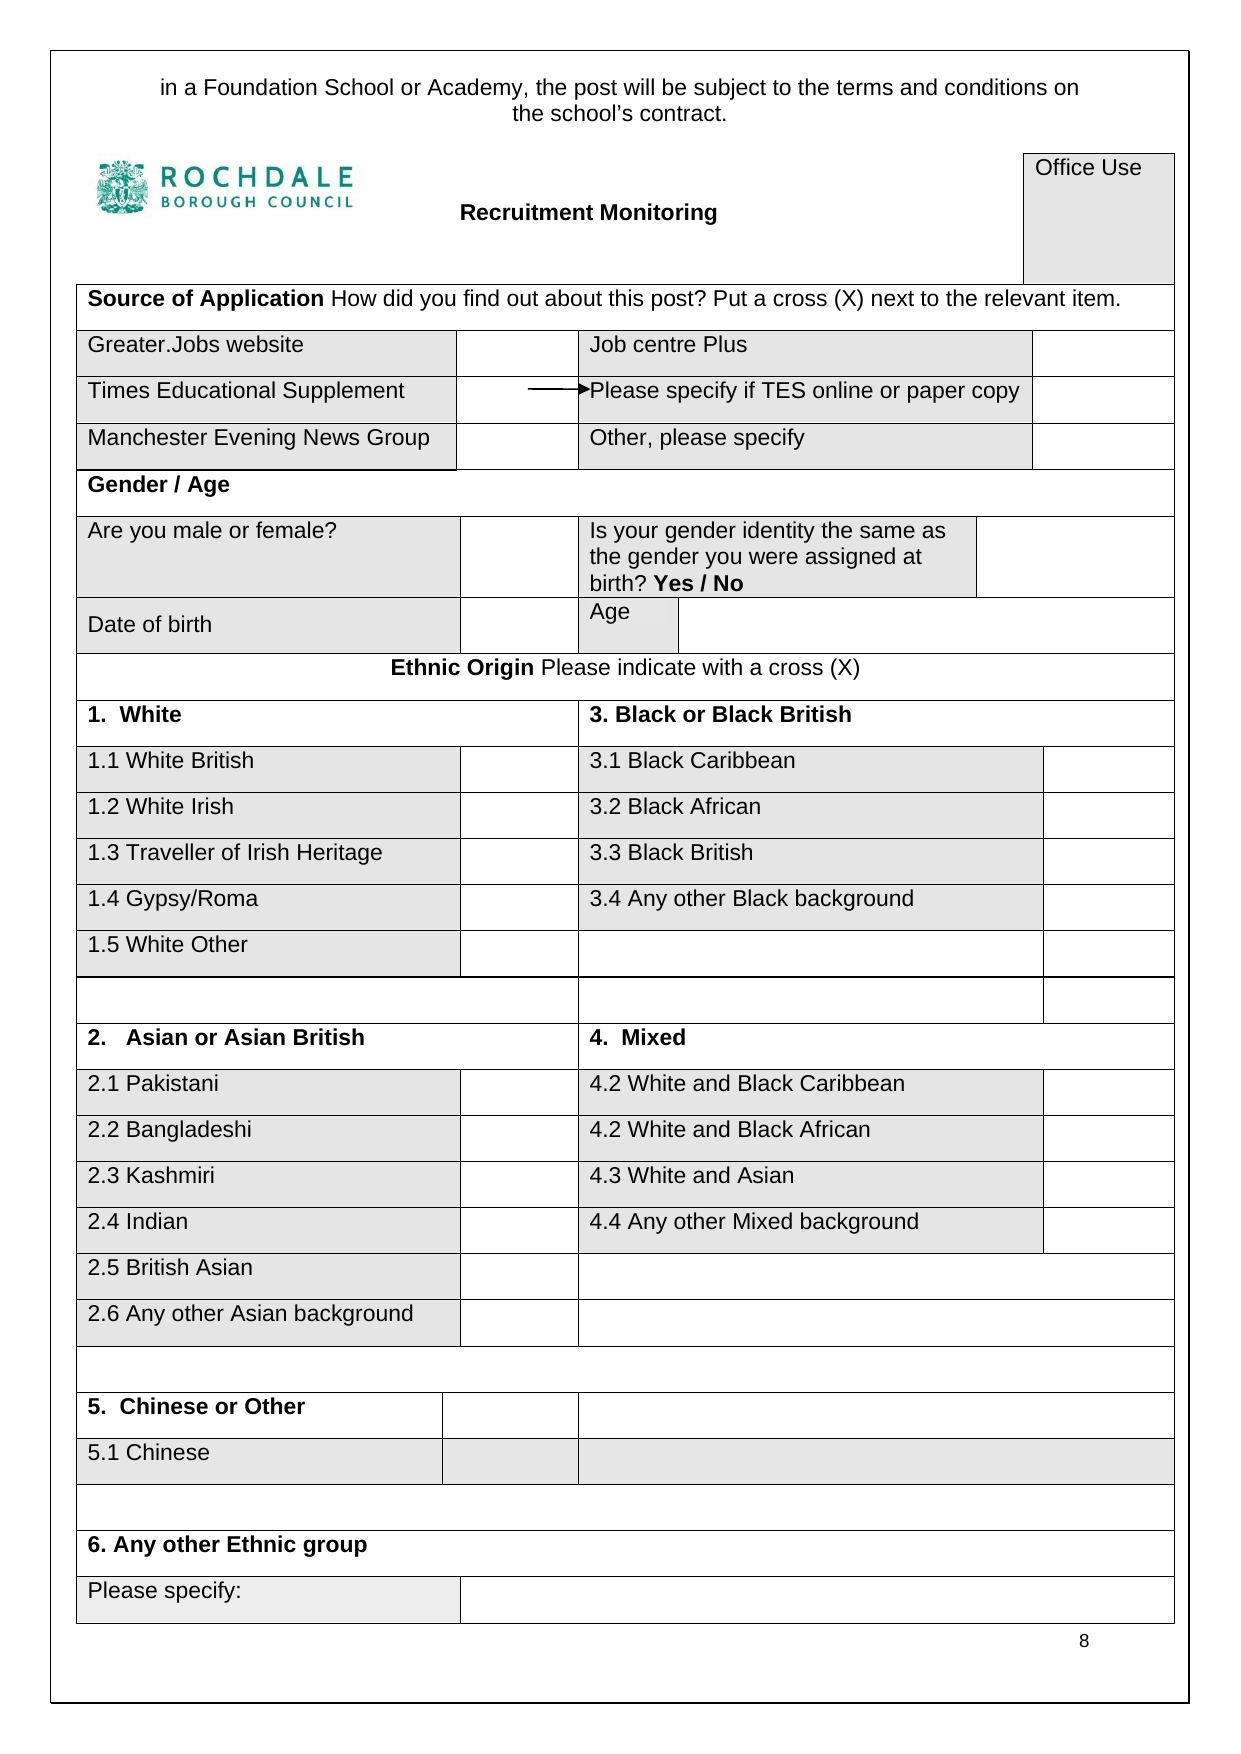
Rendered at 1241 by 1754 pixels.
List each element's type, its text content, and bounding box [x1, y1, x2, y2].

table_cell [1044, 885, 1174, 930]
table_cell 4.3 White and Asian [579, 1162, 1043, 1207]
table_cell 5. Chinese or Other [77, 1393, 442, 1438]
table_header [76, 153, 368, 283]
table_header Recruitment Monitoring [368, 153, 1023, 283]
table_cell [1033, 424, 1174, 469]
table_cell Ethnic Origin Please indicate with a cross (X) [77, 654, 1174, 699]
table_cell [1044, 978, 1174, 1022]
table_cell [1044, 1070, 1174, 1115]
table_cell [461, 1208, 578, 1253]
table_cell Other, please specify [579, 424, 1032, 469]
table_cell [457, 377, 578, 422]
table_cell [461, 839, 578, 884]
table_cell 4. Mixed [579, 1024, 1174, 1069]
table_cell Is your gender identity the same as the gender you were assigned at birth? Yes / No [579, 517, 976, 597]
table_cell [1044, 793, 1174, 838]
table_cell [77, 978, 578, 1022]
table_cell 3.4 Any other Black background [579, 885, 1043, 930]
table_cell 1. White [77, 701, 578, 746]
table_cell Gender / Age [77, 470, 1174, 516]
table_cell [461, 747, 578, 792]
table_cell Date of birth [77, 598, 460, 653]
table_cell 2.6 Any other Asian background [77, 1300, 460, 1346]
table_cell [443, 1439, 578, 1484]
table_cell [77, 1485, 1174, 1530]
table_cell 2.2 Bangladeshi [77, 1116, 460, 1161]
table_cell Are you male or female? [77, 517, 460, 597]
table_cell Age [579, 598, 678, 653]
table_cell [461, 793, 578, 838]
table_cell 2. Asian or Asian British [77, 1024, 578, 1069]
table_cell Times Educational Supplement [77, 377, 456, 422]
table_cell [579, 1254, 1174, 1299]
table_cell [457, 331, 578, 376]
table_cell 4.4 Any other Mixed background [579, 1208, 1043, 1253]
table_cell [461, 931, 578, 976]
table_cell [1044, 1208, 1174, 1253]
table_cell 3.2 Black African [579, 793, 1043, 838]
table_cell [461, 517, 578, 597]
table_header Office Use [1024, 154, 1174, 283]
table_cell [461, 1070, 578, 1115]
table_cell [579, 1439, 1174, 1484]
table_cell [579, 931, 1043, 976]
table_cell [1044, 1116, 1174, 1161]
table_cell [1033, 377, 1174, 422]
table_cell [461, 1254, 578, 1299]
table_cell Job centre Plus [579, 331, 1032, 376]
table_cell 3. Black or Black British [579, 701, 1174, 746]
table_cell [1044, 931, 1174, 976]
table_cell 2.5 British Asian [77, 1254, 460, 1299]
table_cell Please specify if TES online or paper copy [579, 377, 1032, 422]
table_cell 3.1 Black Caribbean [579, 747, 1043, 792]
table_cell [679, 598, 1174, 653]
table_cell 2.4 Indian [77, 1208, 460, 1253]
table_cell [77, 1347, 1174, 1392]
table_cell 3.3 Black British [579, 839, 1043, 884]
table_cell 1.2 White Irish [77, 793, 460, 838]
table_cell [461, 1577, 1174, 1622]
table_cell 4.2 White and Black Caribbean [579, 1070, 1043, 1115]
table_cell Greater.Jobs website [77, 331, 456, 376]
table_cell [457, 424, 578, 469]
table_cell [461, 1300, 578, 1346]
table_cell Please specify: [77, 1577, 460, 1622]
table_cell [579, 978, 1043, 1022]
table_cell 2.3 Kashmiri [77, 1162, 460, 1207]
table_cell [1044, 1162, 1174, 1207]
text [150, 74, 1089, 127]
table_cell [579, 1393, 1174, 1438]
table_cell [1044, 839, 1174, 884]
table_cell Source of Application How did you find out about this post? Put a cross (X) next to the relevant item. [77, 285, 1174, 330]
table_cell Manchester Evening News Group [77, 424, 456, 469]
table_cell [443, 1393, 578, 1438]
table_cell [461, 1116, 578, 1161]
table_cell [1044, 747, 1174, 792]
table_cell [461, 598, 578, 653]
table_cell 6. Any other Ethnic group [77, 1531, 1174, 1576]
table_cell [579, 1300, 1174, 1346]
table_cell 1.4 Gypsy/Roma [77, 885, 460, 930]
table_cell 4.2 White and Black African [579, 1116, 1043, 1161]
table_cell 1.1 White British [77, 747, 460, 792]
table_cell 2.1 Pakistani [77, 1070, 460, 1115]
table_cell [977, 517, 1174, 597]
table_cell [1033, 331, 1174, 376]
table_cell 1.3 Traveller of Irish Heritage [77, 839, 460, 884]
picture [87, 153, 362, 220]
table_cell 5.1 Chinese [77, 1439, 442, 1484]
table_cell [461, 1162, 578, 1207]
table_cell [461, 885, 578, 930]
table_cell 1.5 White Other [77, 931, 460, 976]
